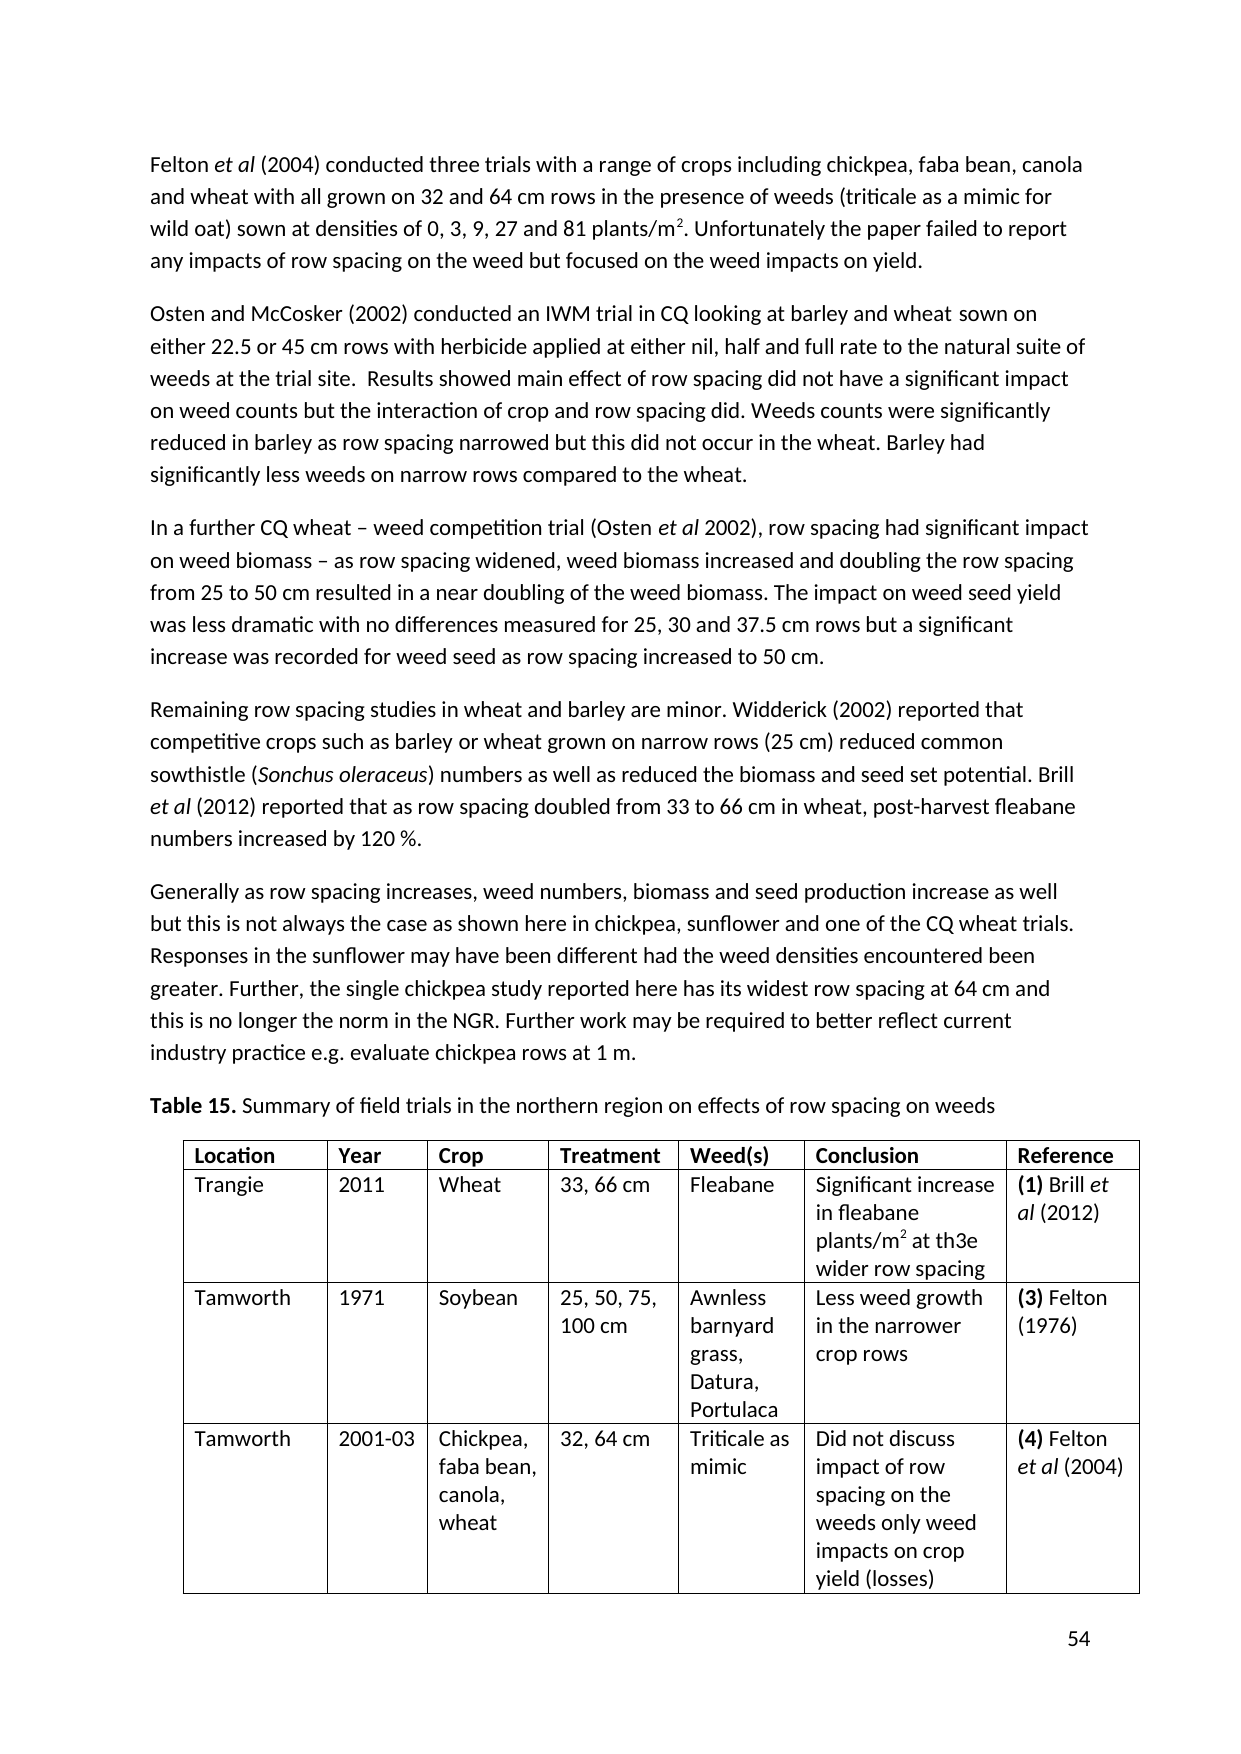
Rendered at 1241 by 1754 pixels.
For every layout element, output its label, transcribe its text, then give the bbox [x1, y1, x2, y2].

table_cell (3) Felton (1976) [1007, 1283, 1139, 1423]
text Osten and McCosker (2002) conducted an IWM trial in CQ looking at barley and wheat sown on either 22.5 or 45 cm rows with herbicide applied at either nil, half and full rate to the natural suite of weeds at the trial site. Results showed main effect of row spacing did not have a significant impact on weed counts but the interaction of crop and row spacing did. Weeds counts were significantly reduced in barley as row spacing narrowed but this did not occur in the wheat. Barley had significantly less weeds on narrow rows compared to the wheat. [150, 299, 1090, 488]
table_cell 2011 [328, 1170, 427, 1282]
table_header Conclusion [805, 1141, 1006, 1169]
table_cell Fleabane [679, 1170, 804, 1282]
table_cell Wheat [428, 1170, 548, 1282]
table_cell (4) Felton et al (2004) [1007, 1424, 1139, 1592]
table_cell 25, 50, 75, 100 cm [549, 1283, 678, 1423]
table_cell 2001-03 [328, 1424, 427, 1592]
table_header Year [328, 1141, 427, 1169]
table_cell 32, 64 cm [549, 1424, 678, 1592]
table_cell Chickpea, faba bean, canola, wheat [428, 1424, 548, 1592]
table_cell Triticale as mimic [679, 1424, 804, 1592]
table_cell Significant increase in fleabane plants/m2 at th3e wider row spacing [805, 1170, 1006, 1282]
table_cell Trangie [184, 1170, 327, 1282]
table_cell Tamworth [184, 1283, 327, 1423]
table_header Crop [428, 1141, 548, 1169]
text Generally as row spacing increases, weed numbers, biomass and seed production increase as well but this is not always the case as shown here in chickpea, sunflower and one of the CQ wheat trials. Responses in the sunflower may have been different had the weed densities encountered been greater. Further, the single chickpea study reported here has its widest row spacing at 64 cm and this is no longer the norm in the NGR. Further work may be required to better reflect current industry practice e.g. evaluate chickpea rows at 1 m. [150, 877, 1090, 1066]
text Felton et al (2004) conducted three trials with a range of crops including chickpea, faba bean, canola and wheat with all grown on 32 and 64 cm rows in the presence of weeds (triticale as a mimic for wild oat) sown at densities of 0, 3, 9, 27 and 81 plants/m2. Unfortunately the paper failed to report any impacts of row spacing on the weed but focused on the weed impacts on yield. [150, 150, 1090, 274]
table_header Reference [1007, 1141, 1139, 1169]
table_cell 1971 [328, 1283, 427, 1423]
table_cell Did not discuss impact of row spacing on the weeds only weed impacts on crop yield (losses) [805, 1424, 1006, 1592]
table_cell Less weed growth in the narrower crop rows [805, 1283, 1006, 1423]
table_header Weed(s) [679, 1141, 804, 1169]
table_cell Awnless barnyard grass, Datura, Portulaca [679, 1283, 804, 1423]
table_header Location [184, 1141, 327, 1169]
text In a further CQ wheat – weed competition trial (Osten et al 2002), row spacing had significant impact on weed biomass – as row spacing widened, weed biomass increased and doubling the row spacing from 25 to 50 cm resulted in a near doubling of the weed biomass. The impact on weed seed yield was less dramatic with no differences measured for 25, 30 and 37.5 cm rows but a significant increase was recorded for weed seed as row spacing increased to 50 cm. [150, 513, 1090, 670]
table_cell Soybean [428, 1283, 548, 1423]
table_cell Tamworth [184, 1424, 327, 1592]
table_cell (1) Brill et al (2012) [1007, 1170, 1139, 1282]
table_cell 33, 66 cm [549, 1170, 678, 1282]
text Remaining row spacing studies in wheat and barley are minor. Widderick (2002) reported that competitive crops such as barley or wheat grown on narrow rows (25 cm) reduced common sowthistle (Sonchus oleraceus) numbers as well as reduced the biomass and seed set potential. Brill et al (2012) reported that as row spacing doubled from 33 to 66 cm in wheat, post-harvest fleabane numbers increased by 120 %. [150, 695, 1090, 852]
table_header Treatment [549, 1141, 678, 1169]
